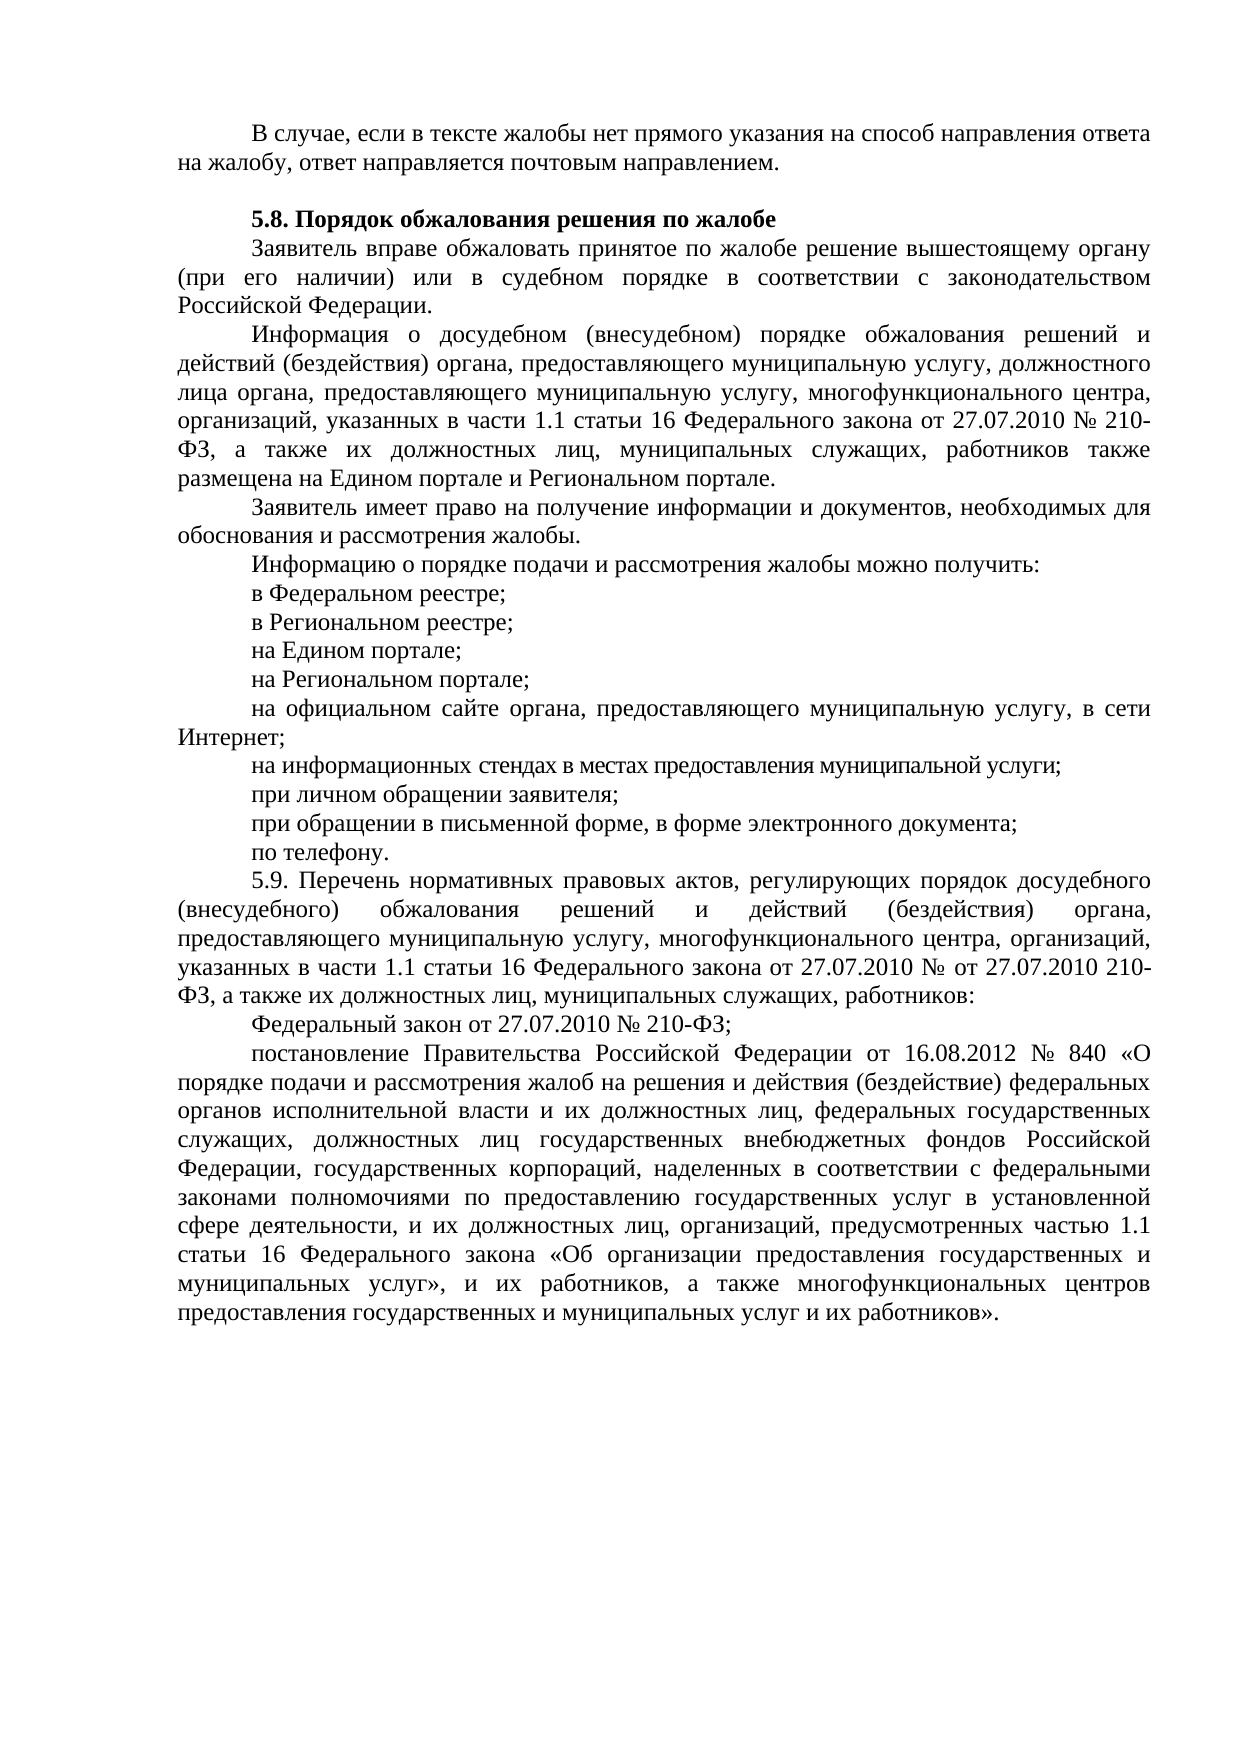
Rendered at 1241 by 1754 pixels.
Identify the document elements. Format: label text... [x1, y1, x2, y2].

text при обращении в письменной форме, в форме электронного документа; [177, 808, 1152, 837]
text 5.8. Порядок обжалования решения по жалобе [177, 204, 1152, 233]
text по телефону. [177, 837, 1152, 866]
text на Региональном портале; [177, 664, 1152, 693]
text Заявитель вправе обжаловать принятое по жалобе решение вышестоящему органу (при его наличии) или в судебном порядке в соответствии с законодательством Российской Федерации. [177, 233, 1152, 319]
text Федеральный закон от 27.07.2010 № 210-ФЗ; [177, 1009, 1152, 1038]
text Информация о досудебном (внесудебном) порядке обжалования решений и действий (бездействия) органа, предоставляющего муниципальную услугу, должностного лица органа, предоставляющего муниципальную услугу, многофункционального центра, организаций, указанных в части 1.1 статьи 16 Федерального закона от 27.07.2010 № 210-ФЗ, а также их должностных лиц, муниципальных служащих, работников также размещена на Едином портале и Региональном портале. [177, 319, 1152, 492]
text постановление Правительства Российской Федерации от 16.08.2012 № 840 «О порядке подачи и рассмотрения жалоб на решения и действия (бездействие) федеральных органов исполнительной власти и их должностных лиц, федеральных государственных служащих, должностных лиц государственных внебюджетных фондов Российской Федерации, государственных корпораций, наделенных в соответствии с федеральными законами полномочиями по предоставлению государственных услуг в установленной сфере деятельности, и их должностных лиц, организаций, предусмотренных частью 1.1 статьи 16 Федерального закона «Об организации предоставления государственных и муниципальных услуг», и их работников, а также многофункциональных центров предоставления государственных и муниципальных услуг и их работников». [177, 1038, 1152, 1326]
text в Региональном реестре; [177, 607, 1152, 636]
text 5.9. Перечень нормативных правовых актов, регулирующих порядок досудебного (внесудебного) обжалования решений и действий (бездействия) органа, предоставляющего муниципальную услугу, многофункционального центра, организаций, указанных в части 1.1 статьи 16 Федерального закона от 27.07.2010 № от 27.07.2010 210-ФЗ, а также их должностных лиц, муниципальных служащих, работников: [177, 866, 1152, 1009]
text на Едином портале; [177, 636, 1152, 664]
text в Федеральном реестре; [177, 578, 1152, 607]
text В случае, если в тексте жалобы нет прямого указания на способ направления ответа на жалобу, ответ направляется почтовым направлением. [177, 118, 1152, 176]
text Заявитель имеет право на получение информации и документов, необходимых для обоснования и рассмотрения жалобы. [177, 492, 1152, 549]
text при личном обращении заявителя; [177, 779, 1152, 808]
text Информацию о порядке подачи и рассмотрения жалобы можно получить: [177, 549, 1152, 578]
text на информационных стендах в местах предоставления муниципальной услуги; [177, 751, 1152, 779]
text на официальном сайте органа, предоставляющего муниципальную услугу, в сети Интернет; [177, 693, 1152, 751]
